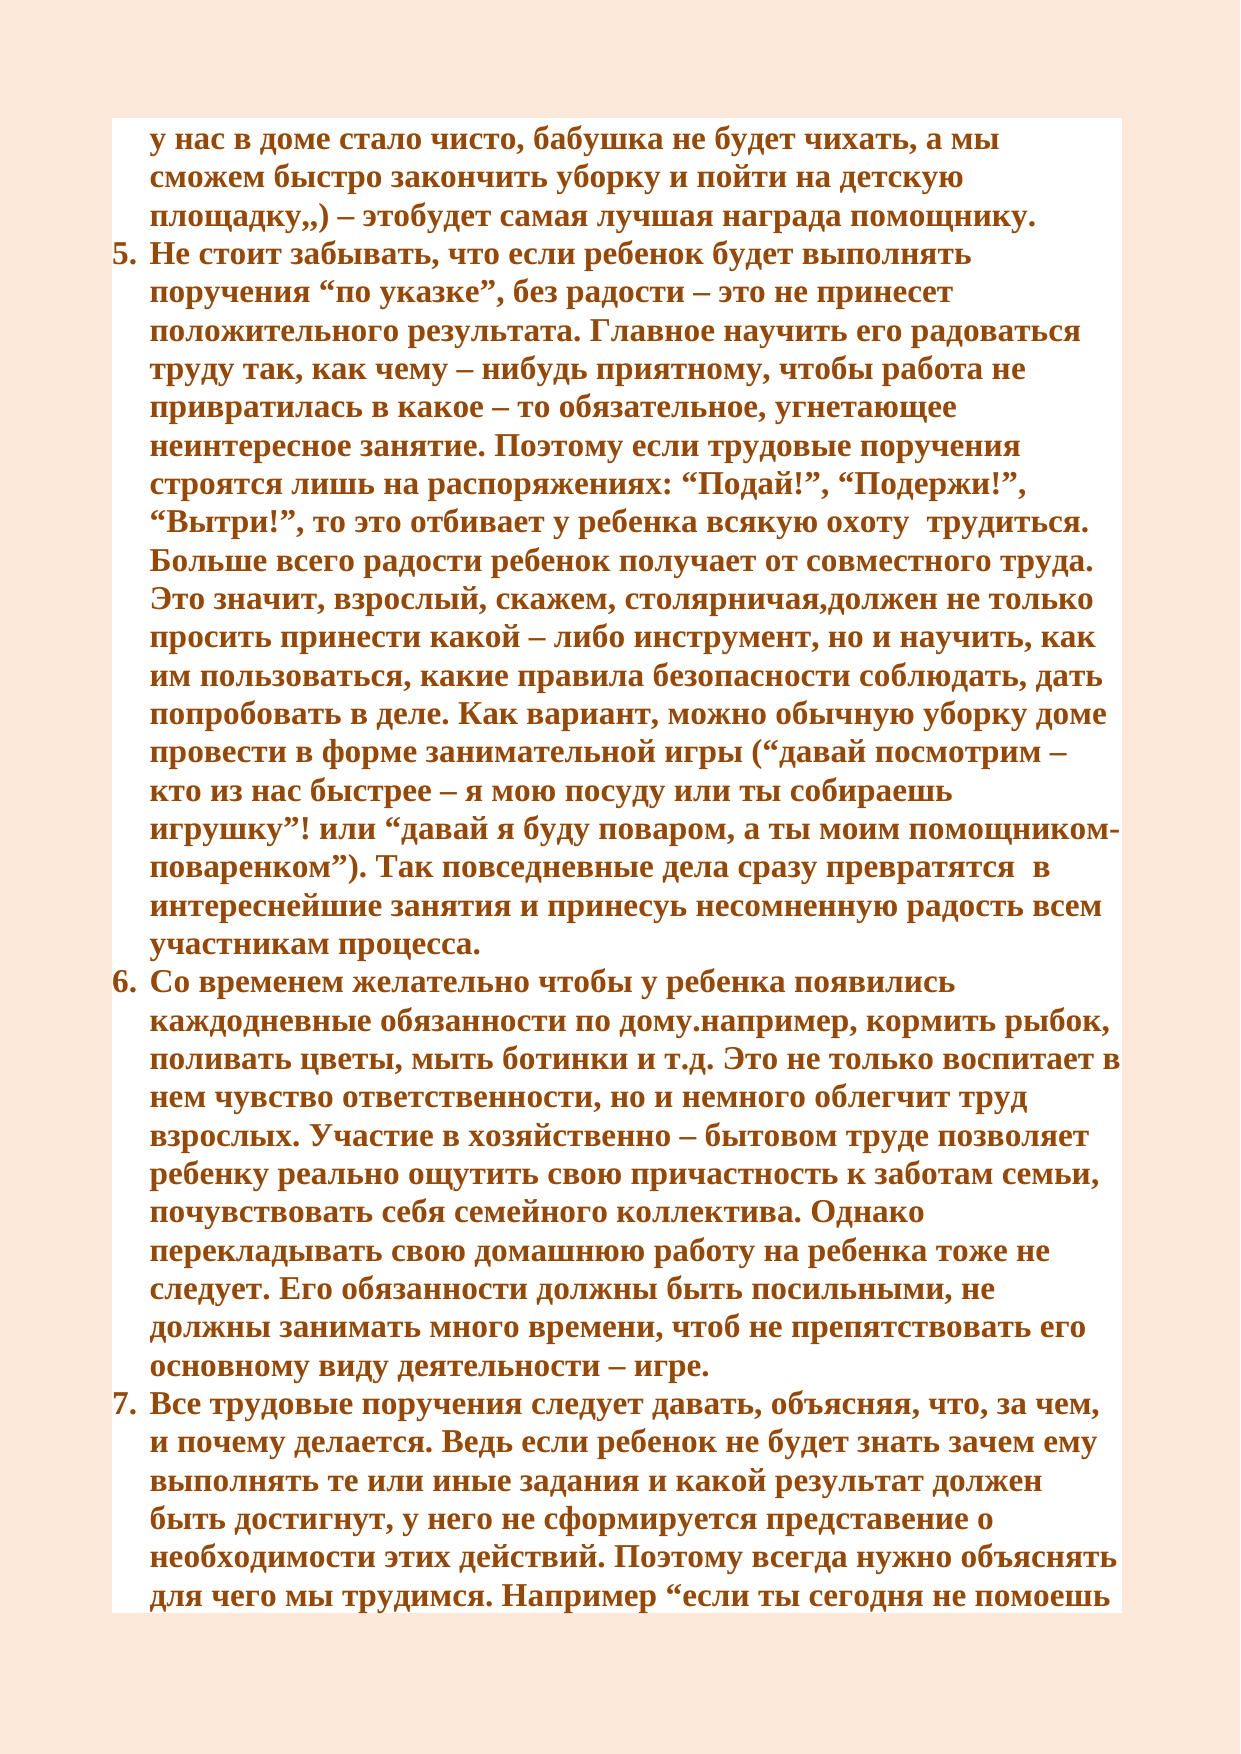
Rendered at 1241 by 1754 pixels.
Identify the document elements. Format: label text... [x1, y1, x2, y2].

list Не стоит забывать, что если ребенок будет выполнять поручения “по указке”, без радости – это не принесет положительного результата. Главное научить его радоваться труду так, как чему – нибудь приятному, чтобы работа не привратилась в какое – то обязательное, угнетающее неинтересное занятие. Поэтому если трудовые поручения строятся лишь на распоряжениях: “Подай!”, “Подержи!”, “Вытри!”, то это отбивает у ребенка всякую охоту трудиться. Больше всего радости ребенок получает от совместного труда. Это значит, взрослый, скажем, столярничая,должен не только просить принести какой – либо инструмент, но и научить, как им пользоваться, какие правила безопасности соблюдать, дать попробовать в деле. Как вариант, можно обычную уборку доме провести в форме занимательной игры (“давай посмотрим – кто из нас быстрее – я мою посуду или ты собираешь игрушку”! или “давай я буду поваром, а ты моим помощником-поваренком”). Так повседневные дела сразу превратятся в интереснейшие занятия и принесуь несомненную радость всем участникам процесса. [112, 233, 1122, 961]
list Со временем желательно чтобы у ребенка появились каждодневные обязанности по дому.например, кормить рыбок, поливать цветы, мыть ботинки и т.д. Это не только воспитает в нем чувство ответственности, но и немного облегчит труд взрослых. Участие в хозяйственно – бытовом труде позволяет ребенку реально ощутить свою причастность к заботам семьи, почувствовать себя семейного коллектива. Однако перекладывать свою домашнюю работу на ребенка тоже не следует. Его обязанности должны быть посильными, не должны занимать много времени, чтоб не препятствовать его основному виду деятельности – игре. [112, 961, 1122, 1383]
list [112, 118, 1122, 233]
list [112, 1383, 1122, 1613]
